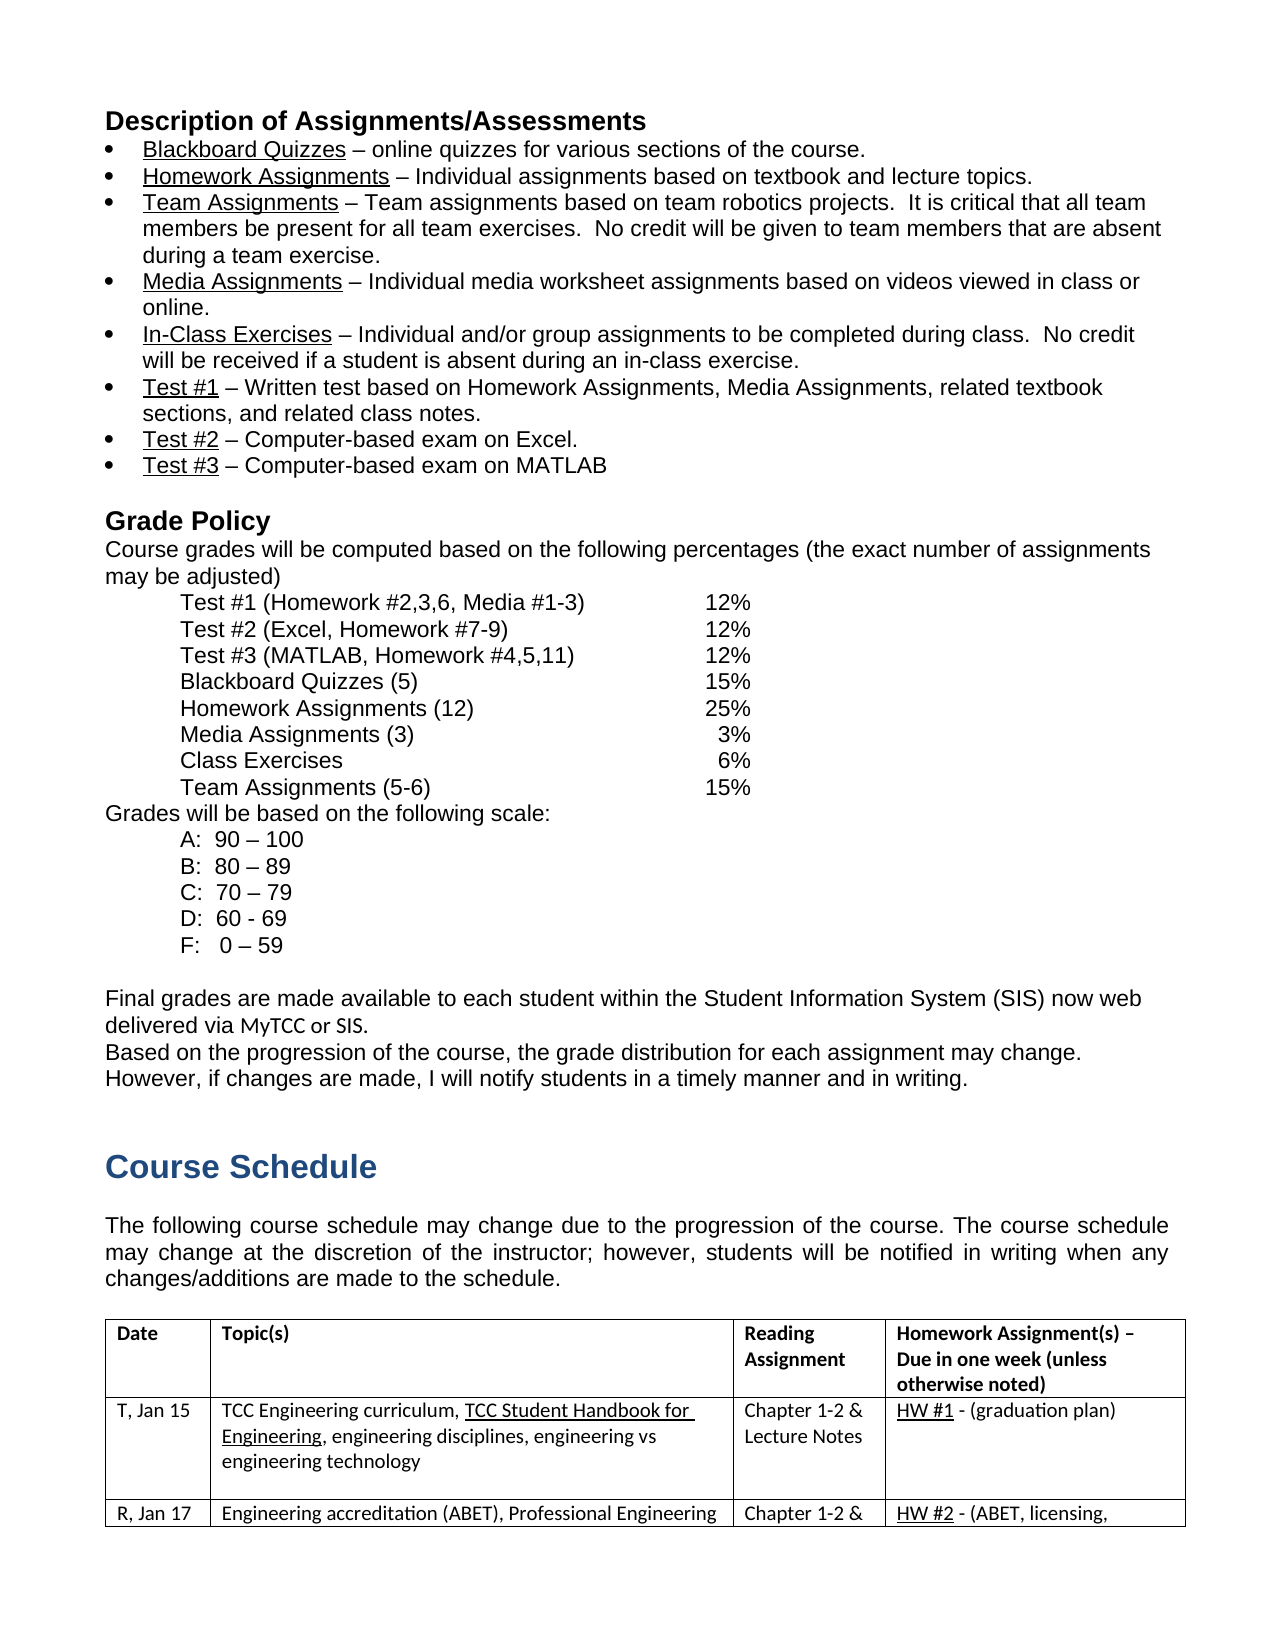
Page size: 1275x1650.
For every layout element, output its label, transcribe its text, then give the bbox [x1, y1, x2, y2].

list Blackboard Quizzes – online quizzes for various sections of the course. [105, 136, 1170, 163]
text Homework Assignments (12) 25% [105, 694, 1170, 721]
text Test #3 (MATLAB, Homework #4,5,11) 12% [105, 642, 1170, 668]
text Grades will be based on the following scale: [105, 800, 1170, 826]
table_header Date [106, 1320, 210, 1397]
table_cell TCC Engineering curriculum, TCC Student Handbook for Engineering, engineering disciplines, engineering vs engineering technology [211, 1398, 733, 1499]
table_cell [886, 1500, 1185, 1526]
text Test #2 (Excel, Homework #7-9) 12% [105, 616, 1170, 642]
list Homework Assignments – Individual assignments based on textbook and lecture topics. [105, 163, 1170, 189]
subtitle Grade Policy [105, 505, 1170, 536]
text A: 90 – 100 [105, 826, 1170, 853]
text D: 60 - 69 [105, 905, 1170, 932]
table_header Topic(s) [211, 1320, 733, 1397]
table_header Homework Assignment(s) – Due in one week (unless otherwise noted) [886, 1320, 1185, 1397]
text Course grades will be computed based on the following percentages (the exact number of assignments may be adjusted) [105, 536, 1170, 589]
text Class Exercises 6% [105, 747, 1170, 774]
list Media Assignments – Individual media worksheet assignments based on videos viewed in class or online. [105, 268, 1170, 321]
list Final grades are made available to each student within the Student Information System (SIS) now web delivered via MyTCC or SIS. [105, 984, 1170, 1039]
subtitle Description of Assignments/Assessments [105, 105, 1170, 136]
text C: 70 – 79 [105, 879, 1170, 905]
table_cell HW #1 - (graduation plan) [886, 1398, 1185, 1499]
table_cell R, Jan 17 [106, 1500, 210, 1526]
list In-Class Exercises – Individual and/or group assignments to be completed during class. No credit will be received if a student is absent during an in-class exercise. [105, 321, 1170, 373]
text Media Assignments (3) 3% [105, 721, 1170, 747]
list Based on the progression of the course, the grade distribution for each assignment may change. However, if changes are made, I will notify students in a timely manner and in writing. [105, 1039, 1170, 1092]
list Team Assignments – Team assignments based on team robotics projects. It is critical that all team members be present for all team exercises. No credit will be given to team members that are absent during a team exercise. [105, 189, 1170, 268]
table_cell Chapter 1-2 & Lecture Notes [734, 1398, 885, 1499]
text Blackboard Quizzes (5) 15% [105, 668, 1170, 694]
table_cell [734, 1500, 885, 1526]
table_header Reading Assignment [734, 1320, 885, 1397]
text F: 0 – 59 [105, 932, 1170, 958]
list The following course schedule may change due to the progression of the course. The course schedule may change at the discretion of the instructor; however, students will be notified in writing when any changes/additions are made to the schedule. [105, 1212, 1170, 1291]
list Test #3 – Computer-based exam on MATLAB [105, 452, 1170, 479]
list Test #2 – Computer-based exam on Excel. [105, 426, 1170, 452]
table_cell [211, 1500, 733, 1526]
text Test #1 (Homework #2,3,6, Media #1-3) 12% [105, 589, 1170, 616]
text Team Assignments (5-6) 15% [105, 774, 1170, 800]
list Test #1 – Written test based on Homework Assignments, Media Assignments, related textbook sections, and related class notes. [105, 373, 1170, 426]
table_cell T, Jan 15 [106, 1398, 210, 1499]
subtitle Course Schedule [105, 1147, 1170, 1186]
text B: 80 – 89 [105, 853, 1170, 879]
